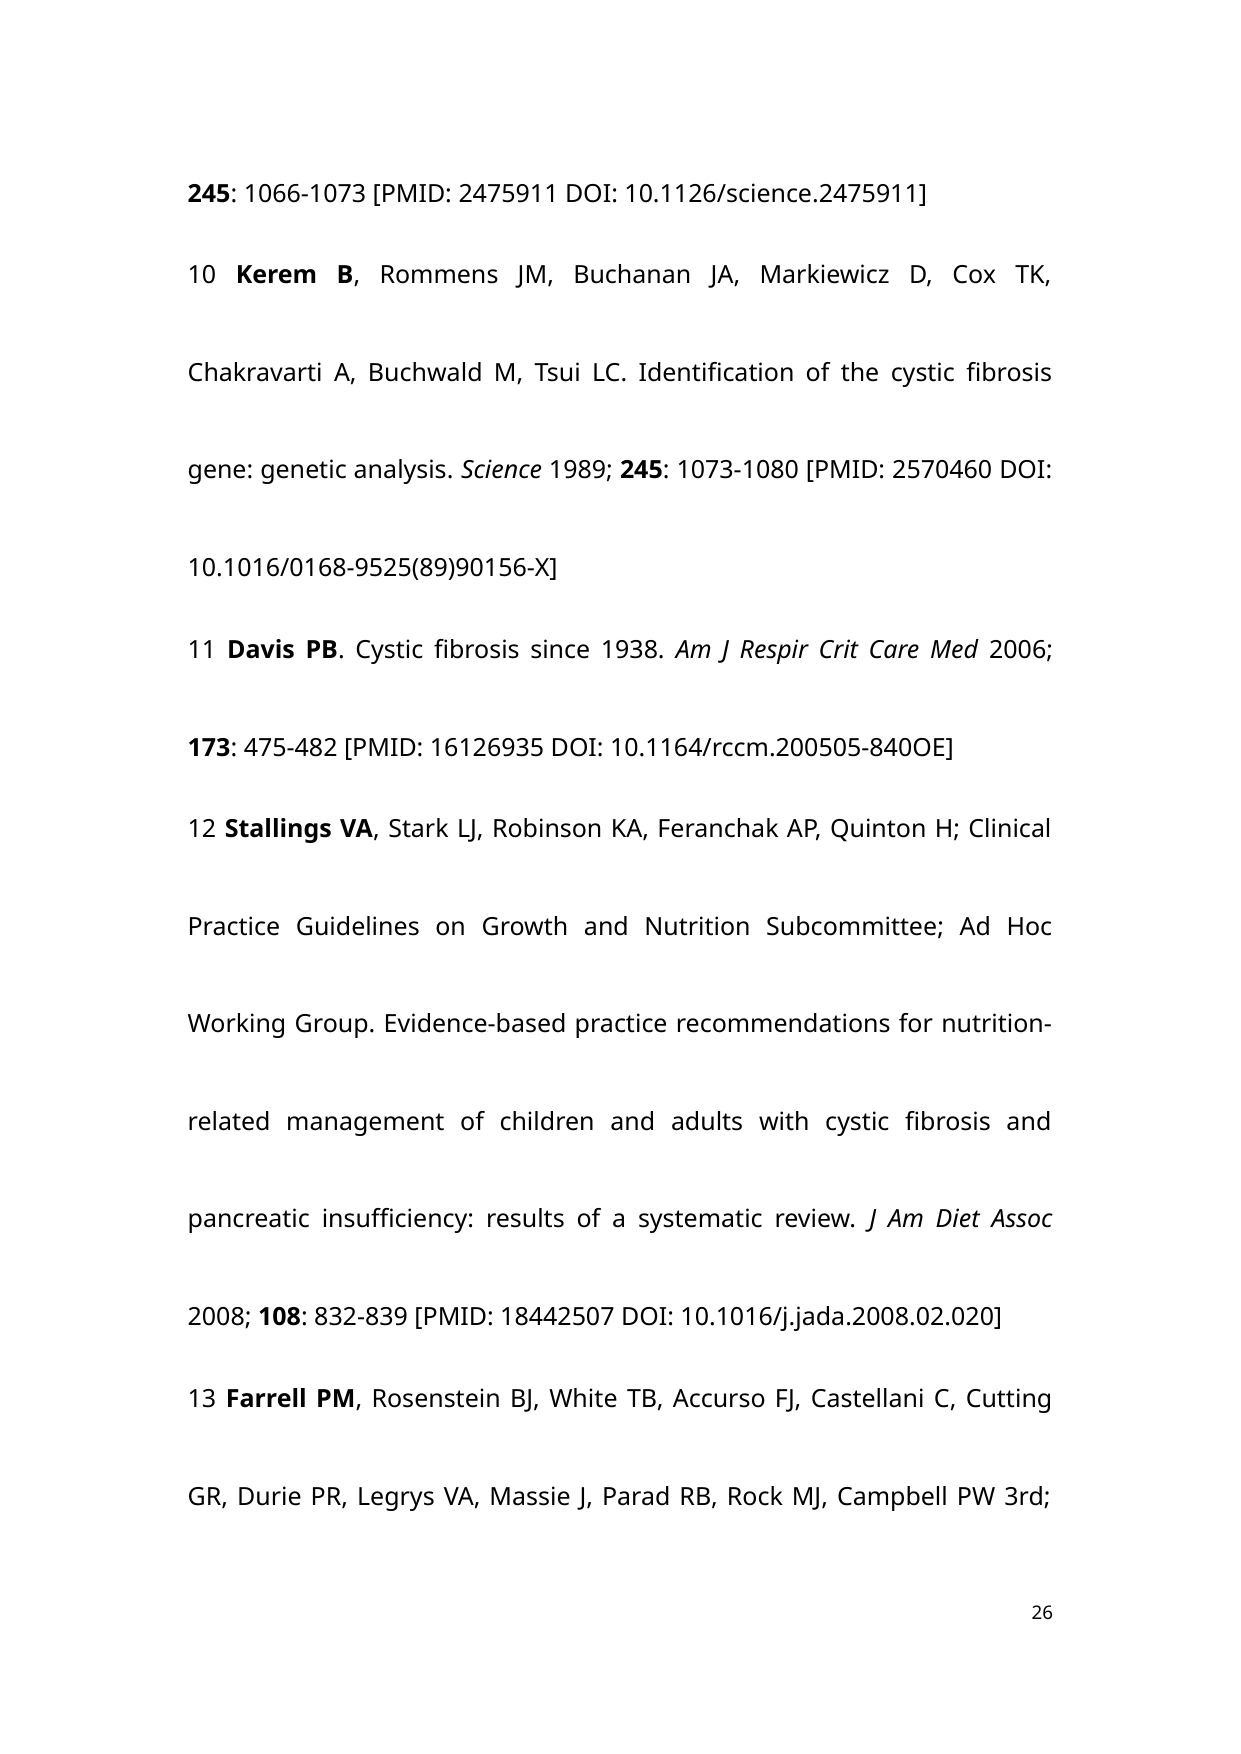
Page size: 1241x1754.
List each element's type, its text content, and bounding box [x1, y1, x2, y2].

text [187, 160, 1053, 225]
text 11 Davis PB. Cystic fibrosis since 1938. Am J Respir Crit Care Med 2006; 173: 475-482 [PMID: 16126935 DOI: 10.1164/rccm.200505-840OE] [187, 616, 1053, 779]
text 12 Stallings VA, Stark LJ, Robinson KA, Feranchak AP, Quinton H; Clinical Practice Guidelines on Growth and Nutrition Subcommittee; Ad Hoc Working Group. Evidence-based practice recommendations for nutrition-related management of children and adults with cystic fibrosis and pancreatic insufficiency: results of a systematic review. J Am Diet Assoc 2008; 108: 832-839 [PMID: 18442507 DOI: 10.1016/j.jada.2008.02.020] [187, 796, 1053, 1348]
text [187, 1365, 1053, 1528]
text 10 Kerem B, Rommens JM, Buchanan JA, Markiewicz D, Cox TK, Chakravarti A, Buchwald M, Tsui LC. Identification of the cystic fibrosis gene: genetic analysis. Science 1989; 245: 1073-1080 [PMID: 2570460 DOI: 10.1016/0168-9525(89)90156-X] [187, 242, 1053, 599]
